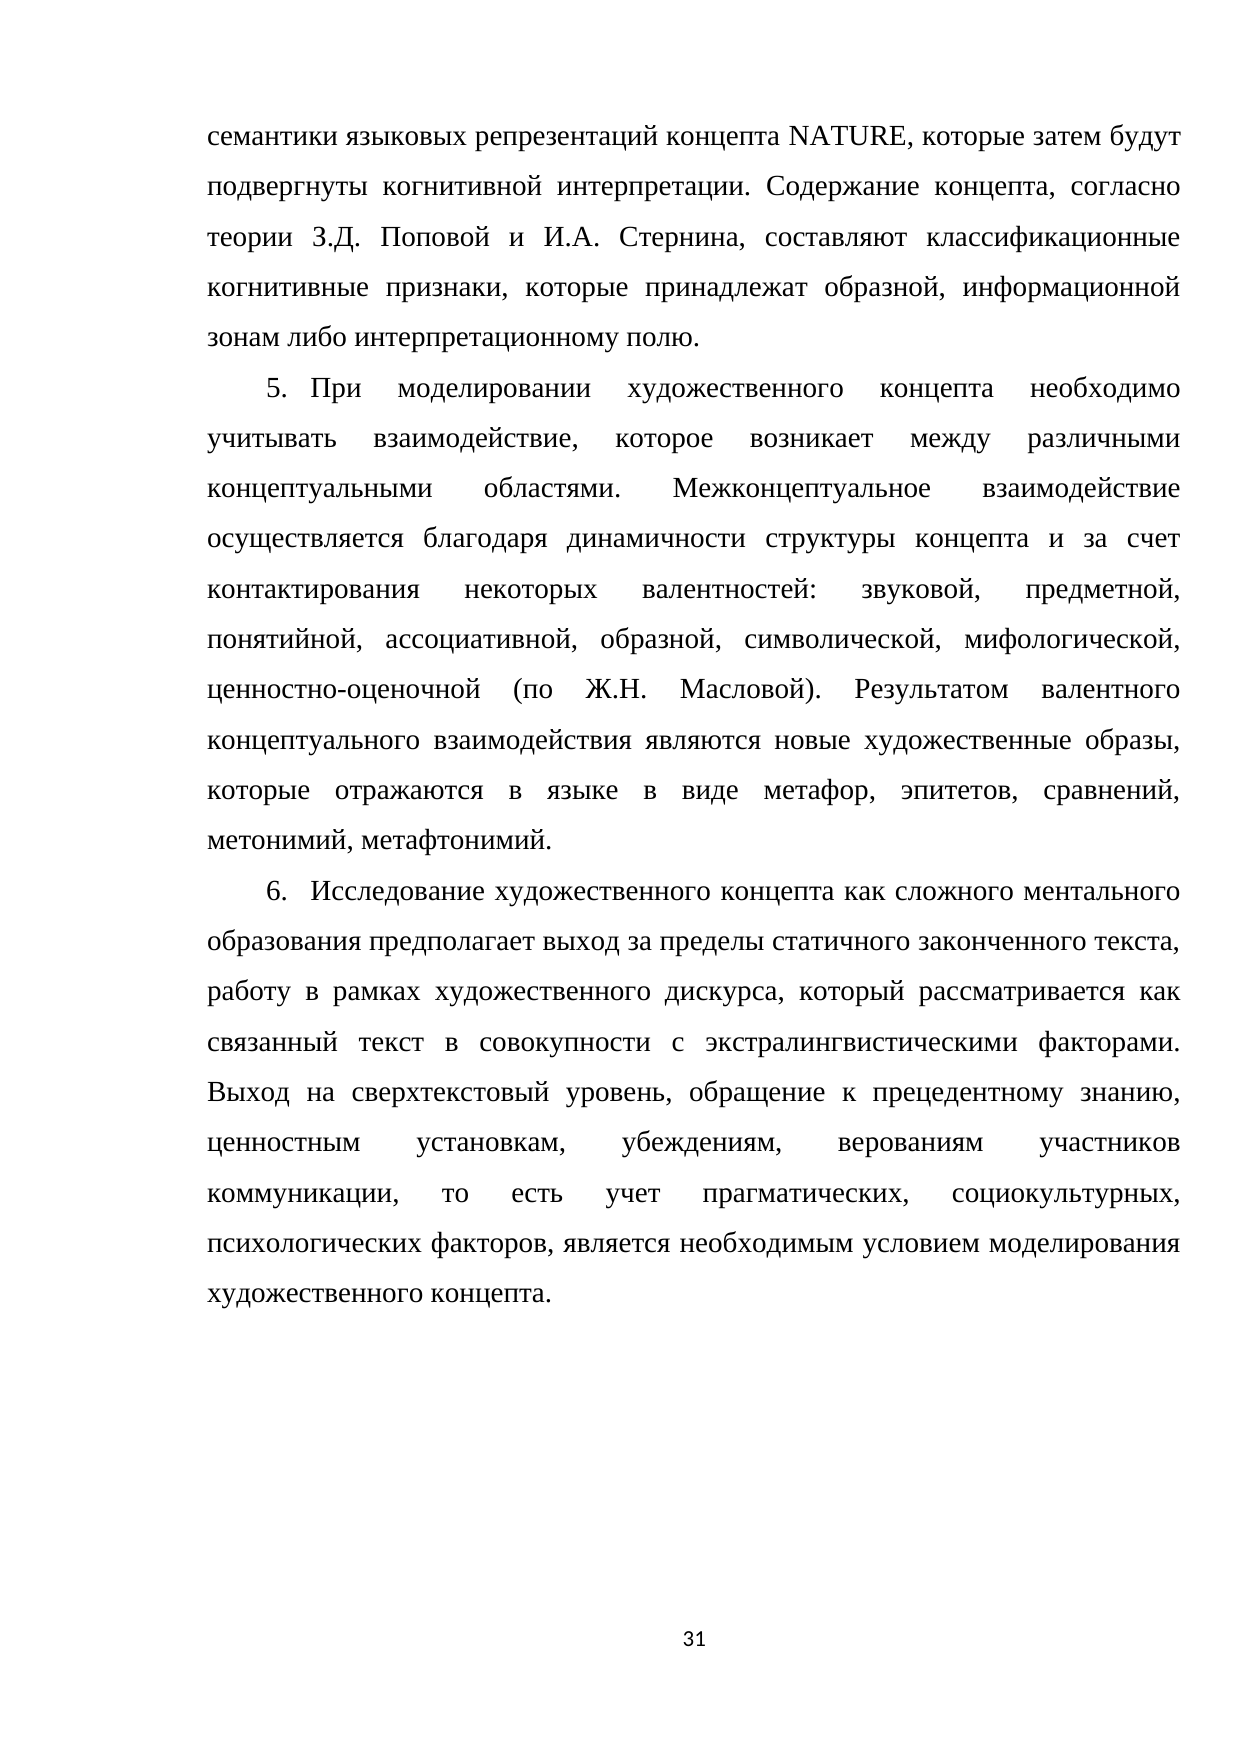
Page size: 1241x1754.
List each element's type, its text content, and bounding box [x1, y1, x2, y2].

list При моделировании художественного концепта необходимо учитывать взаимодействие, которое возникает между различными концептуальными областями. Межконцептуальное взаимодействие осуществляется благодаря динамичности структуры концепта и за счет контактирования некоторых валентностей: звуковой, предметной, понятийной, ассоциативной, образной, символической, мифологической, ценностно-оценочной (по Ж.Н. Масловой). Результатом валентного концептуального взаимодействия являются новые художественные образы, которые отражаются в языке в виде метафор, эпитетов, сравнений, метонимий, метафтонимий. [207, 370, 1181, 856]
list Исследование художественного концепта как сложного ментального образования предполагает выход за пределы статичного законченного текста, работу в рамках художественного дискурса, который рассматривается как связанный текст в совокупности с экстралингвистическими факторами. Выход на сверхтекстовый уровень, обращение к прецедентному знанию, ценностным установкам, убеждениям, верованиям участников коммуникации, то есть учет прагматических, социокультурных, психологических факторов, является необходимым условием моделирования художественного концепта. [207, 873, 1181, 1309]
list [207, 118, 1181, 353]
